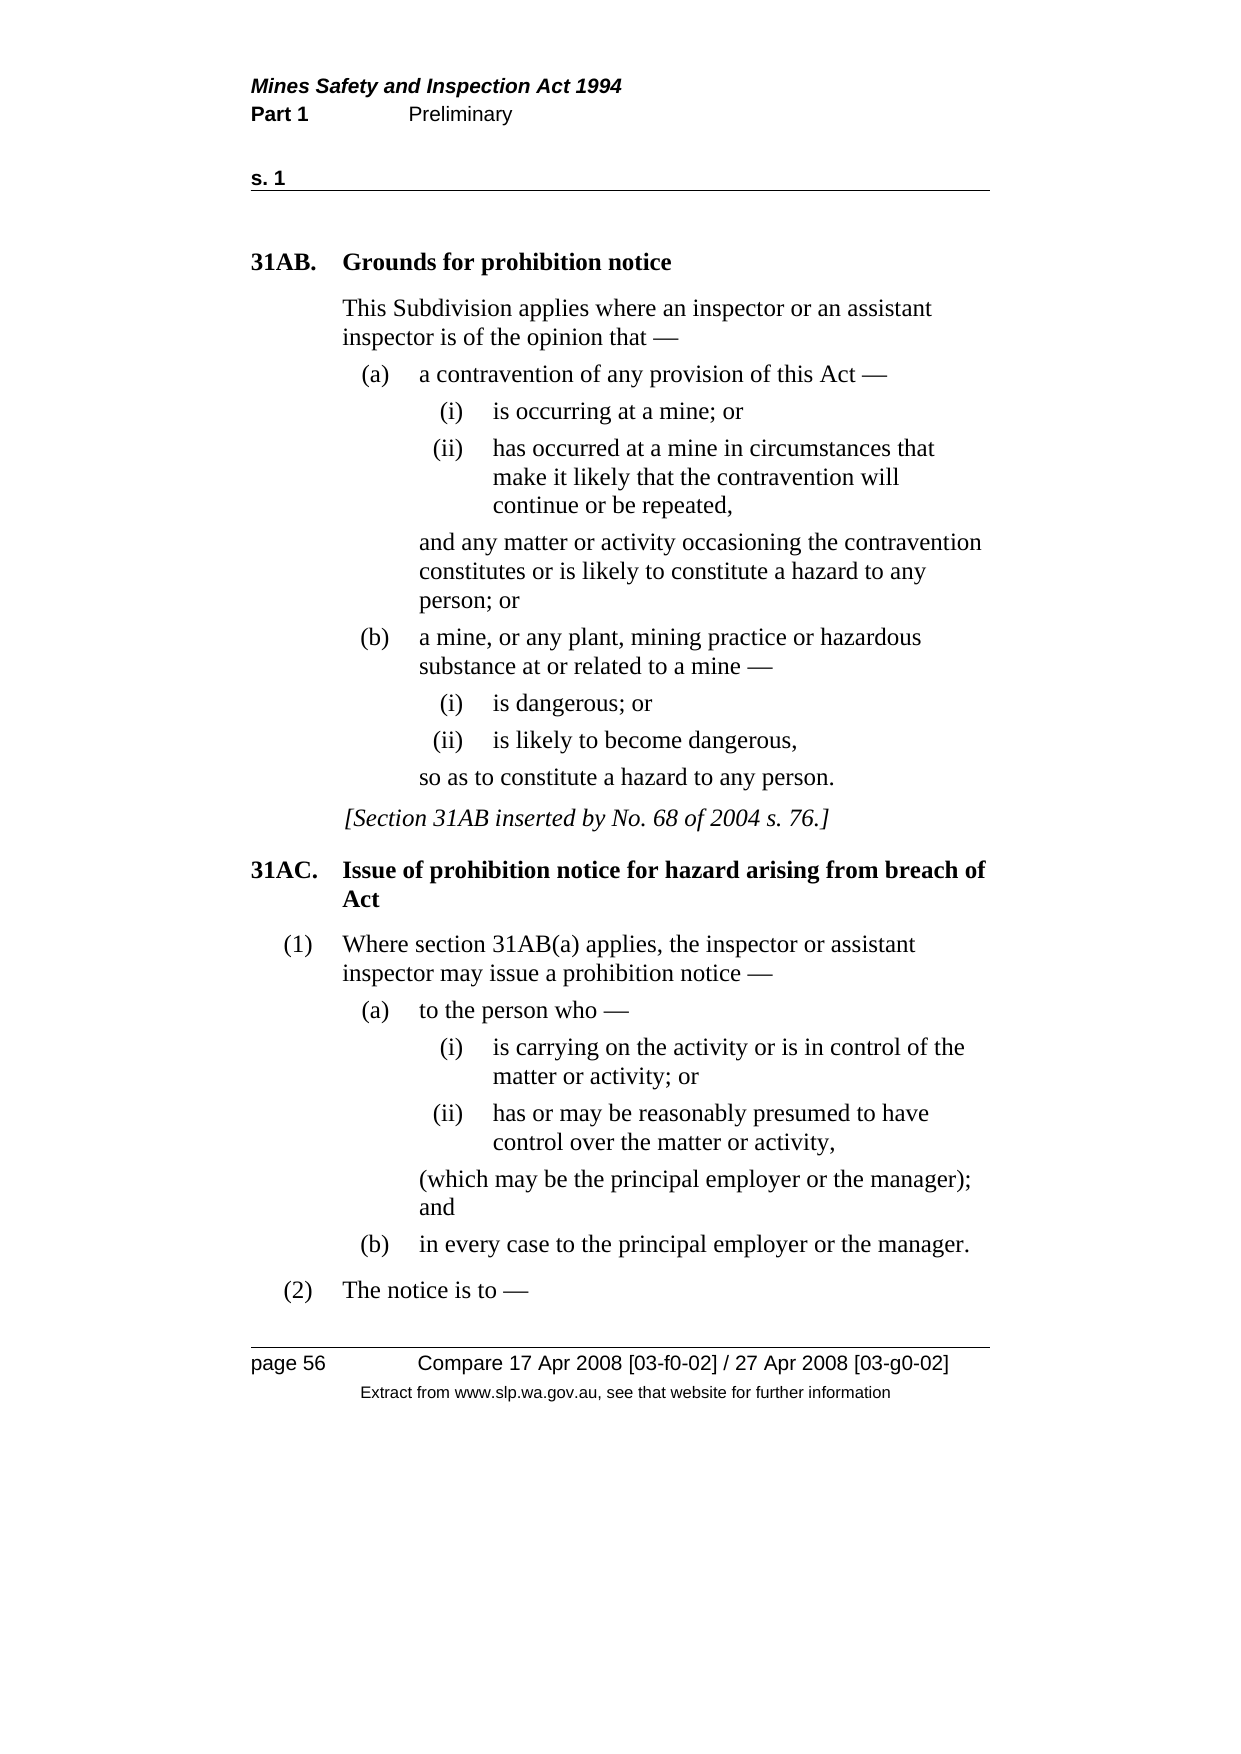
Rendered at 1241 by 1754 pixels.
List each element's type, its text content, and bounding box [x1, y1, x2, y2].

text so as to constitute a hazard to any person. [251, 762, 990, 791]
text (1) Where section 31AB(a) applies, the inspector or assistant inspector may issue a prohibition notice — [251, 929, 990, 987]
text (ii) has or may be reasonably presumed to have control over the matter or activity, [251, 1098, 990, 1155]
text (which may be the principal employer or the manager); and [251, 1164, 990, 1221]
text (ii) has occurred at a mine in circumstances that make it likely that the contravention will continue or be repeated, [251, 433, 990, 519]
text (i) is occurring at a mine; or [251, 396, 990, 424]
text (i) is carrying on the activity or is in control of the matter or activity; or [251, 1032, 990, 1089]
subtitle 31AB. Grounds for prohibition notice [251, 247, 990, 276]
text and any matter or activity occasioning the contravention constitutes or is likely to constitute a hazard to any person; or [251, 527, 990, 614]
text (b) in every case to the principal employer or the manager. [251, 1229, 990, 1258]
text (a) a contravention of any provision of this Act — [251, 359, 990, 387]
text (i) is dangerous; or [251, 688, 990, 717]
text (ii) is likely to become dangerous, [251, 725, 990, 754]
text (b) a mine, or any plant, mining practice or hazardous substance at or related to a mine — [251, 622, 990, 679]
text (2) The notice is to — [251, 1275, 990, 1304]
text (a) to the person who — [251, 995, 990, 1024]
text This Subdivision applies where an inspector or an assistant inspector is of the opinion that — [251, 293, 990, 350]
subtitle 31AC. Issue of prohibition notice for hazard arising from breach of Act [251, 855, 990, 912]
text [Section 31AB inserted by No. 68 of 2004 s. 76.] [251, 803, 990, 832]
